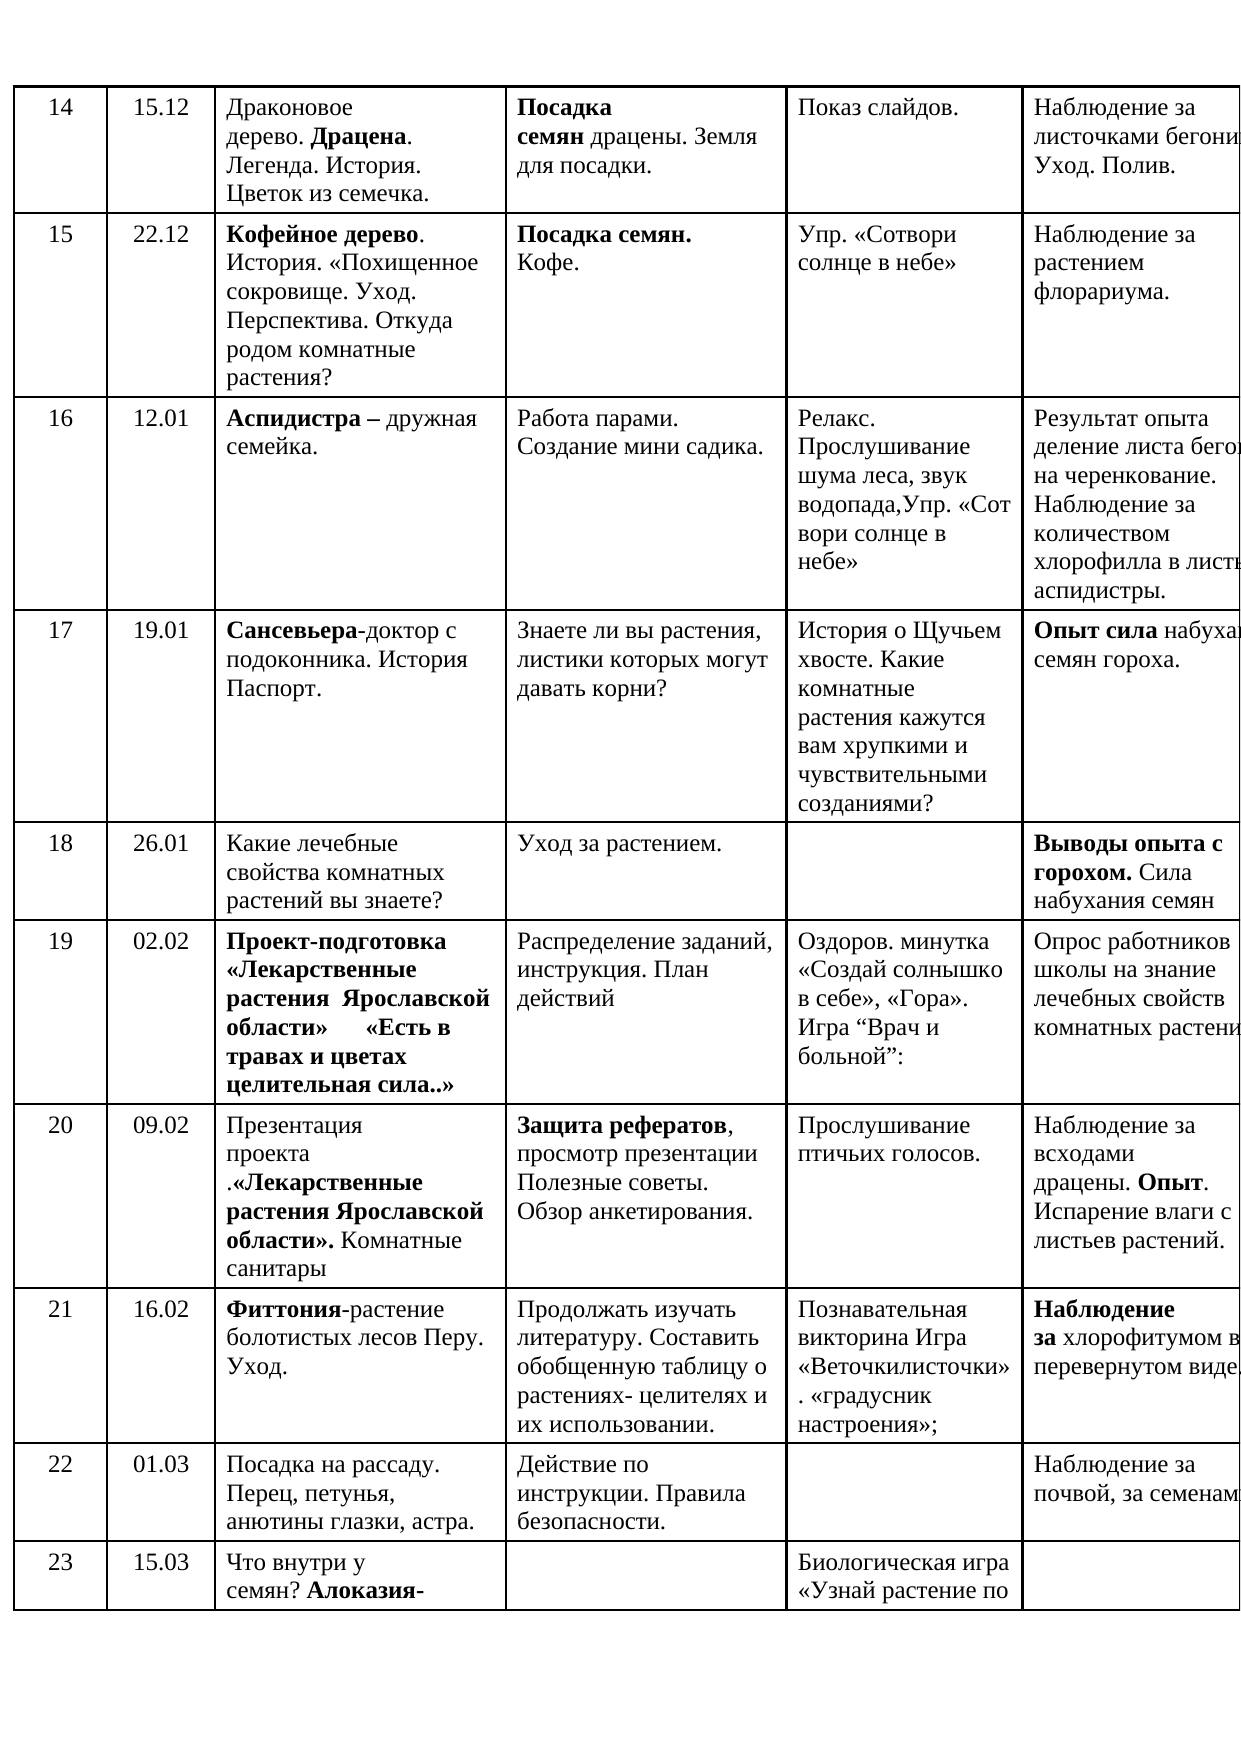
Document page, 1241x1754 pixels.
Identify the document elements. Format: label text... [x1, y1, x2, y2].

table_cell 15.03 [108, 1542, 214, 1609]
table_cell Наблюдение за всходами драцены. Опыт. Испарение влаги с листьев растений. [1024, 1105, 1239, 1287]
table_cell Продолжать изучать литературу. Составить обобщенную таблицу о растениях- целителях и их использовании. [507, 1289, 785, 1442]
table_cell Показ слайдов. [788, 88, 1021, 212]
table_cell Распределение заданий, инструкция. План действий [507, 921, 785, 1103]
table_cell 14 [15, 88, 106, 212]
table_cell 17 [15, 611, 106, 821]
table_cell Презентация проекта.«Лекарственные растения Ярославской области». Комнатные санитары [216, 1105, 505, 1287]
table_cell Фиттония-растение болотистых лесов Перу. Уход. [216, 1289, 505, 1442]
table_cell 15 [15, 214, 106, 396]
table_cell 15.12 [108, 88, 214, 212]
table_cell 12.01 [108, 398, 214, 608]
table_cell Посадка семян драцены. Земля для посадки. [507, 88, 785, 212]
table_cell Результат опыта деление листа бегонии на черенкование. Наблюдение за количеством хлорофилла в листьях аспидистры. [1024, 398, 1239, 608]
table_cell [216, 1542, 505, 1609]
table_cell Упр. «Сотвори солнце в небе» [788, 214, 1021, 396]
table_cell 16 [15, 398, 106, 608]
table_cell Защита рефератов, просмотр презентации Полезные советы. Обзор анкетирования. [507, 1105, 785, 1287]
table_cell [788, 1444, 1021, 1540]
table_cell 18 [15, 823, 106, 919]
table_cell Наблюдение за листочками бегонии. Уход. Полив. [1024, 88, 1239, 212]
table_cell Уход за растением. [507, 823, 785, 919]
table_cell Аспидистра – дружная семейка. [216, 398, 505, 608]
table_cell 19.01 [108, 611, 214, 821]
table_cell Оздоров. минутка «Создай солнышко в себе», «Гора». Игра “Врач и больной”: [788, 921, 1021, 1103]
table_cell 02.02 [108, 921, 214, 1103]
table_cell Кофейное дерево. История. «Похищенное сокровище. Уход. Перспектива. Откуда родом комнатные растения? [216, 214, 505, 396]
table_cell Работа парами. Создание мини садика. [507, 398, 785, 608]
table_cell 16.02 [108, 1289, 214, 1442]
table_cell 20 [15, 1105, 106, 1287]
table_cell 23 [15, 1542, 106, 1609]
table_cell Какие лечебные свойства комнатных растений вы знаете? [216, 823, 505, 919]
table_cell Выводы опыта с горохом. Сила набухания семян [1024, 823, 1239, 919]
table_cell Знаете ли вы растения, листики которых могут давать корни? [507, 611, 785, 821]
table_cell Прослушивание птичьих голосов. [788, 1105, 1021, 1287]
table_cell 19 [15, 921, 106, 1103]
table_cell [507, 1542, 785, 1609]
table_cell Действие по инструкции. Правила безопасности. [507, 1444, 785, 1540]
table_cell 26.01 [108, 823, 214, 919]
table_cell 21 [15, 1289, 106, 1442]
table_cell 22 [15, 1444, 106, 1540]
table_cell [788, 823, 1021, 919]
table_cell Опыт сила набухания семян гороха. [1024, 611, 1239, 821]
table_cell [788, 1542, 1021, 1609]
table_cell 01.03 [108, 1444, 214, 1540]
table_cell Сансевьера-доктор с подоконника. История Паспорт. [216, 611, 505, 821]
table_cell Наблюдение за хлорофитумом в перевернутом виде. [1024, 1289, 1239, 1442]
table_cell Драконовое дерево. Драцена. Легенда. История. Цветок из семечка. [216, 88, 505, 212]
table_cell 09.02 [108, 1105, 214, 1287]
table_cell Наблюдение за почвой, за семенами. [1024, 1444, 1239, 1540]
table_cell История о Щучьем хвосте. Какие комнатные растения кажутся вам хрупкими и чувствительными созданиями? [788, 611, 1021, 821]
table_cell Проект-подготовка «Лекарственные растения Ярославской области» «Есть в травах и цветах целительная сила..» [216, 921, 505, 1103]
table_cell [1024, 1542, 1239, 1609]
table_cell Посадка семян. Кофе. [507, 214, 785, 396]
table_cell 22.12 [108, 214, 214, 396]
table_cell Релакс. Прослушивание шума леса, звук водопада,Упр. «Сотвори солнце в небе» [788, 398, 1021, 608]
table_cell Посадка на рассаду. Перец, петунья, анютины глазки, астра. [216, 1444, 505, 1540]
table_cell Познавательная викторина Игра «Веточкилисточки». «градусник настроения»; [788, 1289, 1021, 1442]
table_cell Опрос работников школы на знание лечебных свойств комнатных растений [1024, 921, 1239, 1103]
table_cell Наблюдение за растением флорариума. [1024, 214, 1239, 396]
